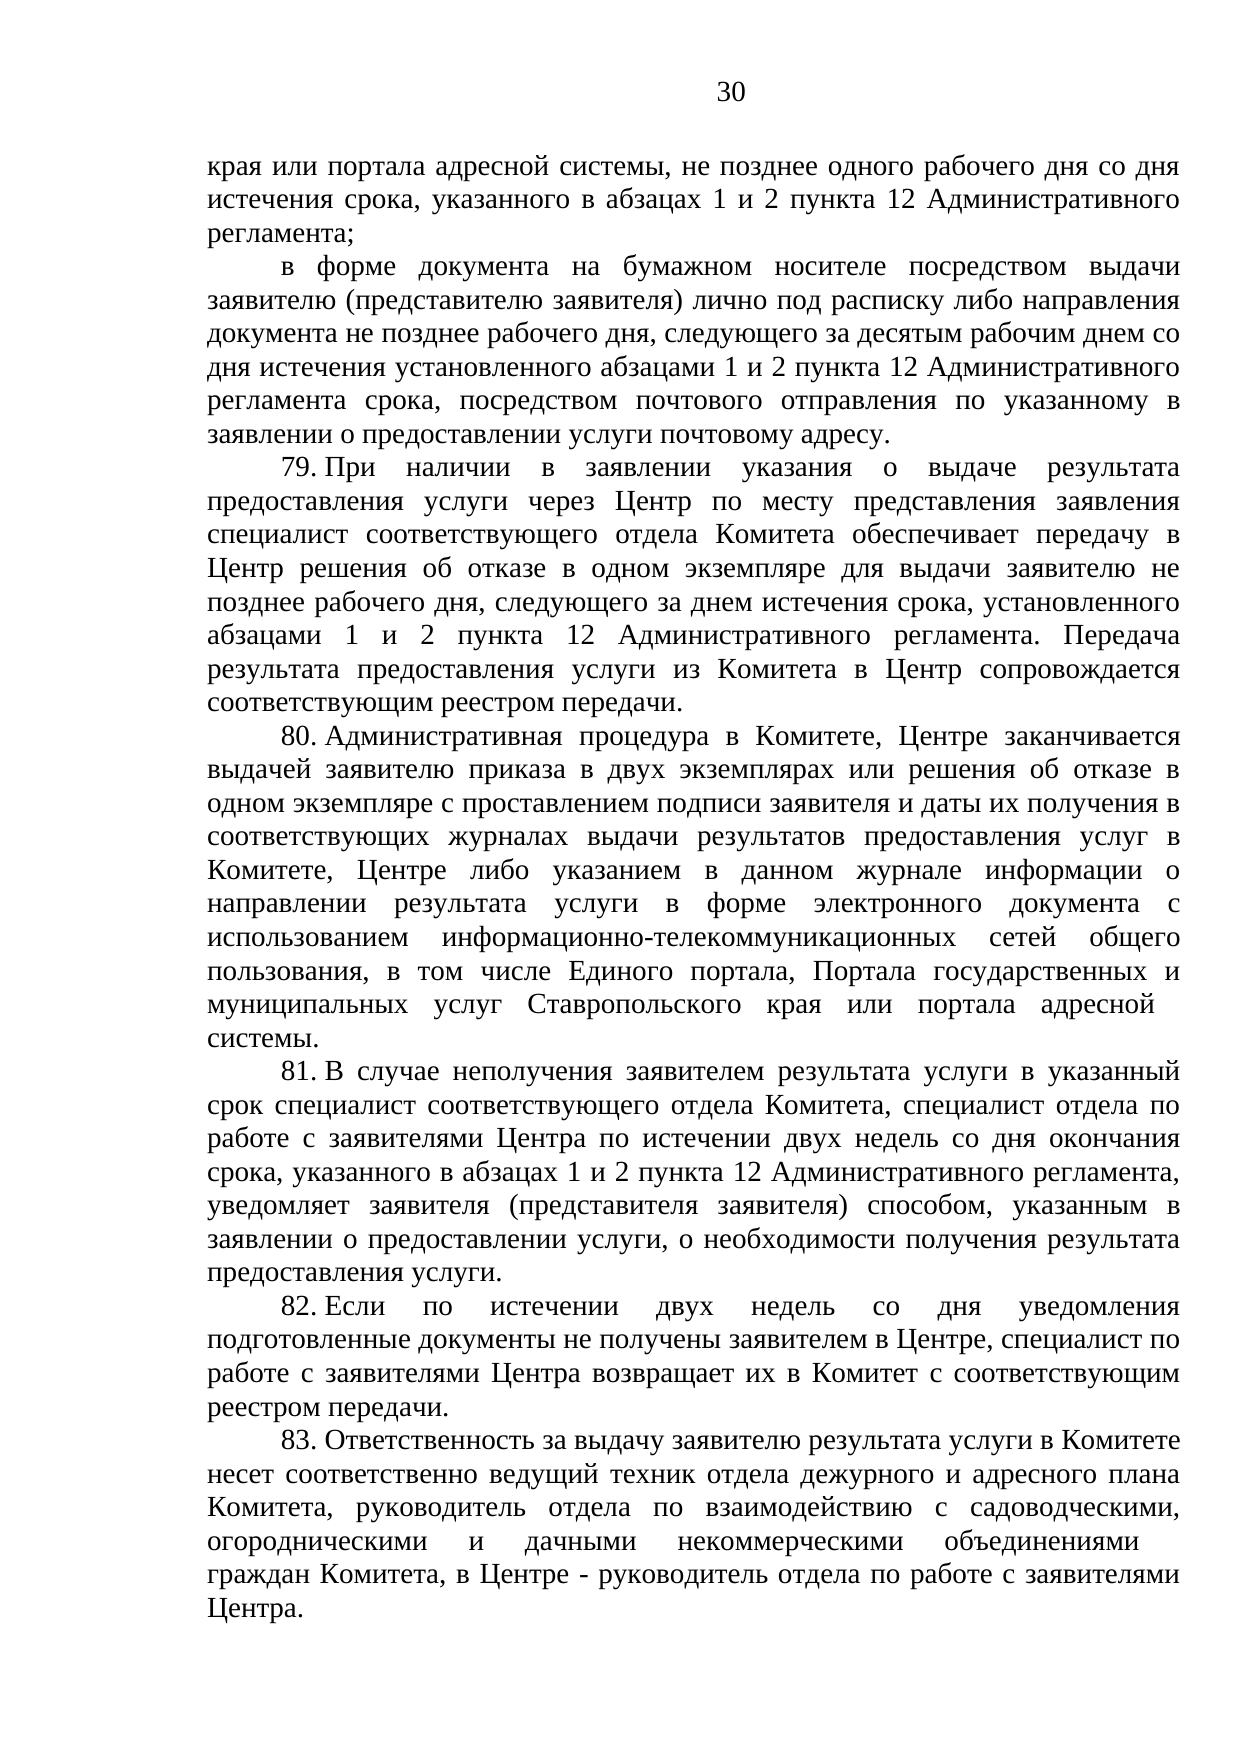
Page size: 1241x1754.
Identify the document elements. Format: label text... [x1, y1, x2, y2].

text 80. Административная процедура в Комитете, Центре заканчивается выдачей заявителю приказа в двух экземплярах или решения об отказе в одном экземпляре с проставлением подписи заявителя и даты их получения в соответствующих журналах выдачи результатов предоставления услуг в Комитете, Центре либо указанием в данном журнале информации о направлении результата услуги в форме электронного документа с использованием информационно-телекоммуникационных сетей общего пользования, в том числе Единого портала, Портала государственных и муниципальных услуг Ставропольского края или портала адресной системы. [207, 718, 1181, 1053]
text 83. Ответственность за выдачу заявителю результата услуги в Комитете несет соответственно ведущий техник отдела дежурного и адресного плана Комитета, руководитель отдела по взаимодействию с садоводческими, огородническими и дачными некоммерческими объединениями граждан Комитета, в Центре - руководитель отдела по работе с заявителями Центра. [207, 1422, 1181, 1623]
text 81. В случае неполучения заявителем результата услуги в указанный срок специалист соответствующего отдела Комитета, специалист отдела по работе с заявителями Центра по истечении двух недель со дня окончания срока, указанного в абзацах 1 и 2 пункта 12 Административного регламента, уведомляет заявителя (представителя заявителя) способом, указанным в заявлении о предоставлении услуги, о необходимости получения результата предоставления услуги. [207, 1053, 1181, 1288]
text в форме документа на бумажном носителе посредством выдачи заявителю (представителю заявителя) лично под расписку либо направления документа не позднее рабочего дня, следующего за десятым рабочим днем со дня истечения установленного абзацами 1 и 2 пункта 12 Административного регламента срока, посредством почтового отправления по указанному в заявлении о предоставлении услуги почтовому адресу. [207, 248, 1181, 449]
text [207, 148, 1181, 248]
text 79. При наличии в заявлении указания о выдаче результата предоставления услуги через Центр по месту представления заявления специалист соответствующего отдела Комитета обеспечивает передачу в Центр решения об отказе в одном экземпляре для выдачи заявителю не позднее рабочего дня, следующего за днем истечения срока, установленного абзацами 1 и 2 пункта 12 Административного регламента. Передача результата предоставления услуги из Комитета в Центр сопровождается соответствующим реестром передачи. [207, 449, 1181, 718]
text 82. Если по истечении двух недель со дня уведомления подготовленные документы не получены заявителем в Центре, специалист по работе с заявителями Центра возвращает их в Комитет с соответствующим реестром передачи. [207, 1288, 1181, 1422]
